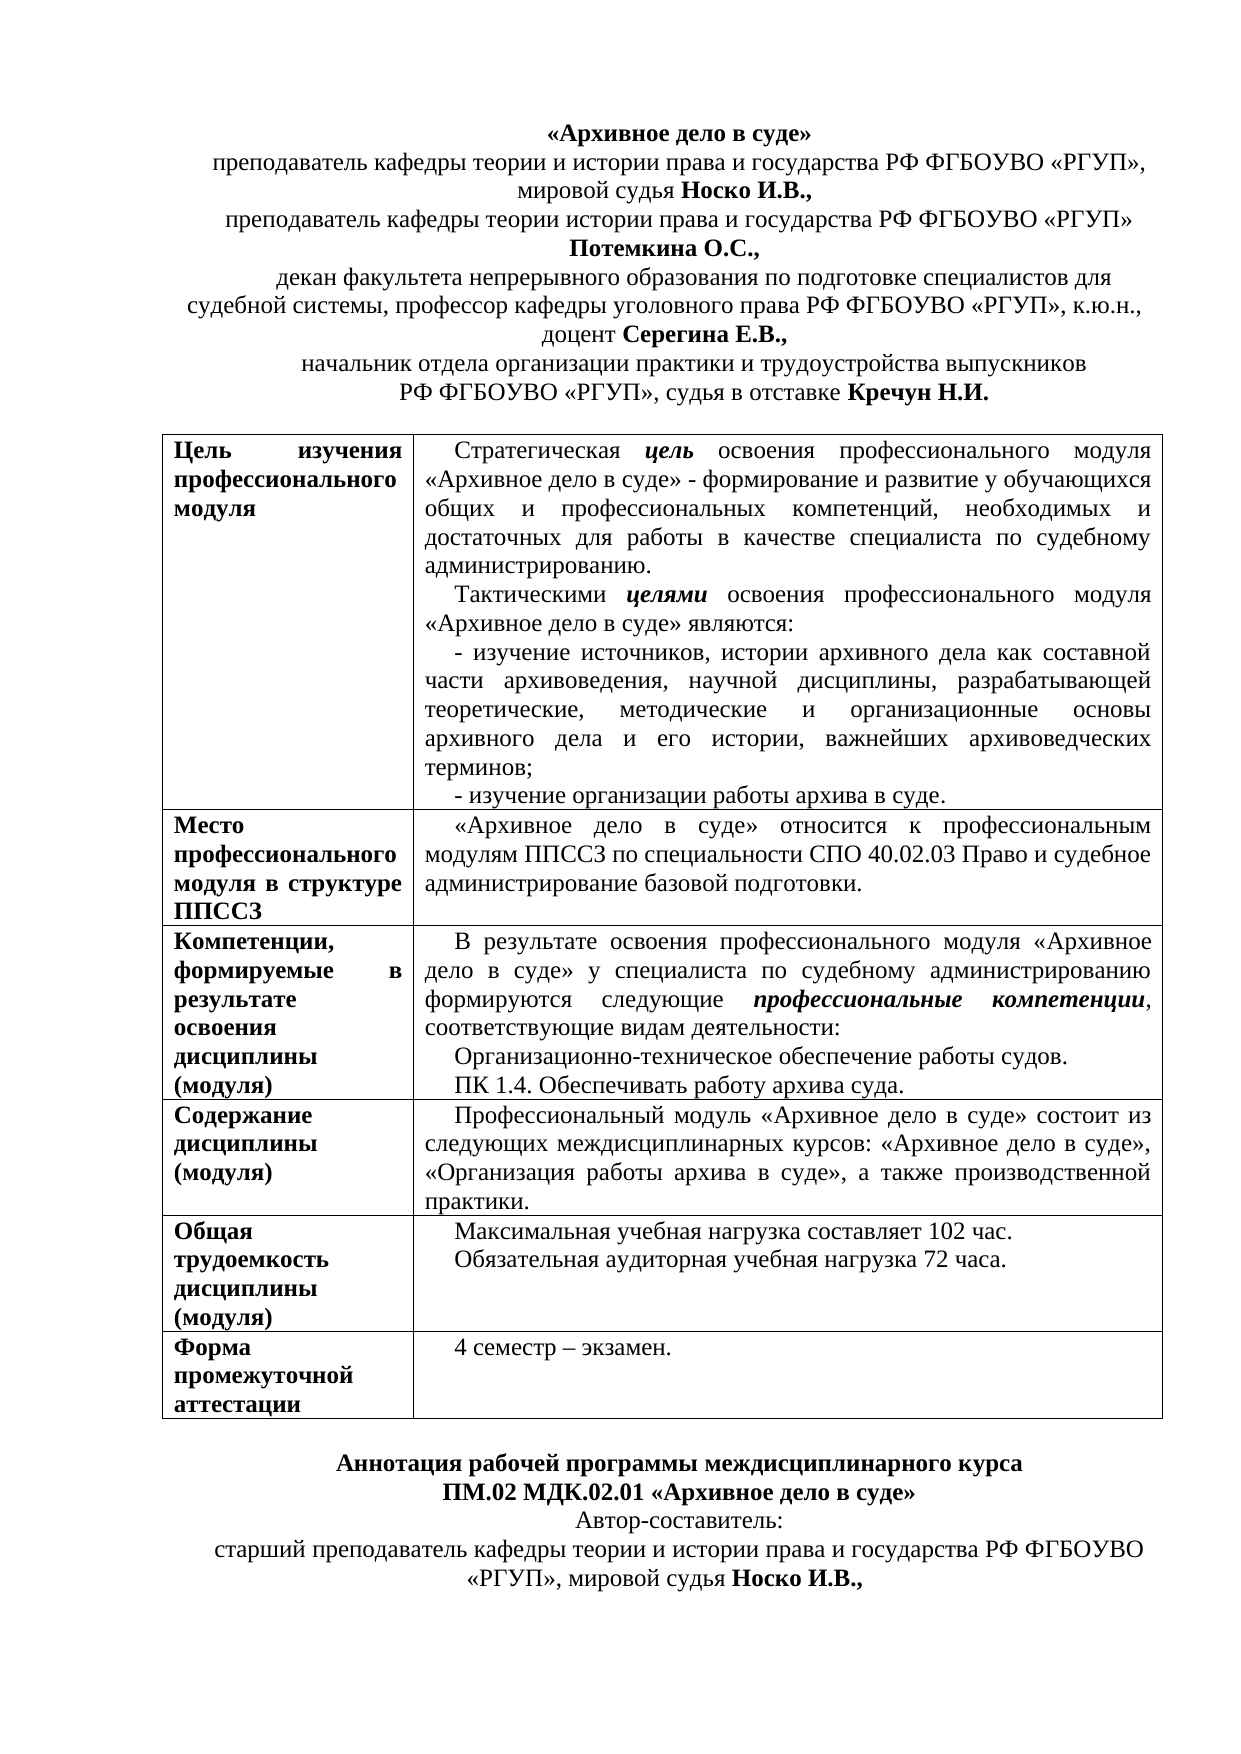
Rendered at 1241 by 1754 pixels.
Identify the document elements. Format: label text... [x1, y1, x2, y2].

table_cell Содержание дисциплины (модуля) [163, 1100, 413, 1215]
table_cell Компетенции, формируемые в результате освоения дисциплины (модуля) [163, 926, 413, 1099]
table_cell 4 семестр – экзамен. [414, 1332, 1162, 1418]
text ПМ.02 МДК.02.01 «Архивное дело в суде» [177, 1477, 1152, 1505]
table_cell «Архивное дело в суде» относится к профессиональным модулям ППССЗ по специальности СПО 40.02.03 Право и судебное администрирование базовой подготовки. [414, 810, 1162, 925]
text преподаватель кафедры теории истории права и государства РФ ФГБОУВО «РГУП» Потемкина О.С., [177, 204, 1152, 262]
text старший преподаватель кафедры теории и истории права и государства РФ ФГБОУВО «РГУП», мировой судья Носко И.В., [177, 1534, 1152, 1592]
text РФ ФГБОУВО «РГУП», судья в отставке Кречун Н.И. [177, 377, 1152, 406]
text декан факультета непрерывного образования по подготовке специалистов для судебной системы, профессор кафедры уголовного права РФ ФГБОУВО «РГУП», к.ю.н., доцент Серегина Е.В., [177, 262, 1152, 348]
text преподаватель кафедры теории и истории права и государства РФ ФГБОУВО «РГУП», мировой судья Носко И.В., [177, 147, 1152, 204]
table_cell Место профессионального модуля в структуре ППССЗ [163, 810, 413, 925]
table_header Цель изучения профессионального модуля [163, 435, 413, 809]
text «Архивное дело в суде» [177, 118, 1152, 147]
table_cell Общая трудоемкость дисциплины (модуля) [163, 1216, 413, 1331]
table_header Стратегическая цель освоения профессионального модуля «Архивное дело в суде» - формирование и развитие у обучающихся общих и профессиональных компетенций, необходимых и достаточных для работы в качестве специалиста по судебному администрированию. Тактическими целями освоения профессионального модуля «Архивное дело в суде» являются: - изучение источников, истории архивного дела как составной части архивоведения, научной дисциплины, разрабатывающей теоретические, методические и организационные основы архивного дела и его истории, важнейших архивоведческих терминов; - изучение организации работы архива в суде. [414, 435, 1162, 809]
text начальник отдела организации практики и трудоустройства выпускников [177, 348, 1152, 377]
text Автор-составитель: [177, 1505, 1152, 1534]
table_cell Форма промежуточной аттестации [163, 1332, 413, 1418]
text Аннотация рабочей программы междисциплинарного курса [177, 1448, 1152, 1477]
table_cell Максимальная учебная нагрузка составляет 102 час. Обязательная аудиторная учебная нагрузка 72 часа. [414, 1216, 1162, 1331]
table_cell Профессиональный модуль «Архивное дело в суде» состоит из следующих междисциплинарных курсов: «Архивное дело в суде», «Организация работы архива в суде», а также производственной практики. [414, 1100, 1162, 1215]
table_cell В результате освоения профессионального модуля «Архивное дело в суде» у специалиста по судебному администрированию формируются следующие профессиональные компетенции, соответствующие видам деятельности: Организационно-техническое обеспечение работы судов. ПК 1.4. Обеспечивать работу архива суда. [414, 926, 1162, 1099]
